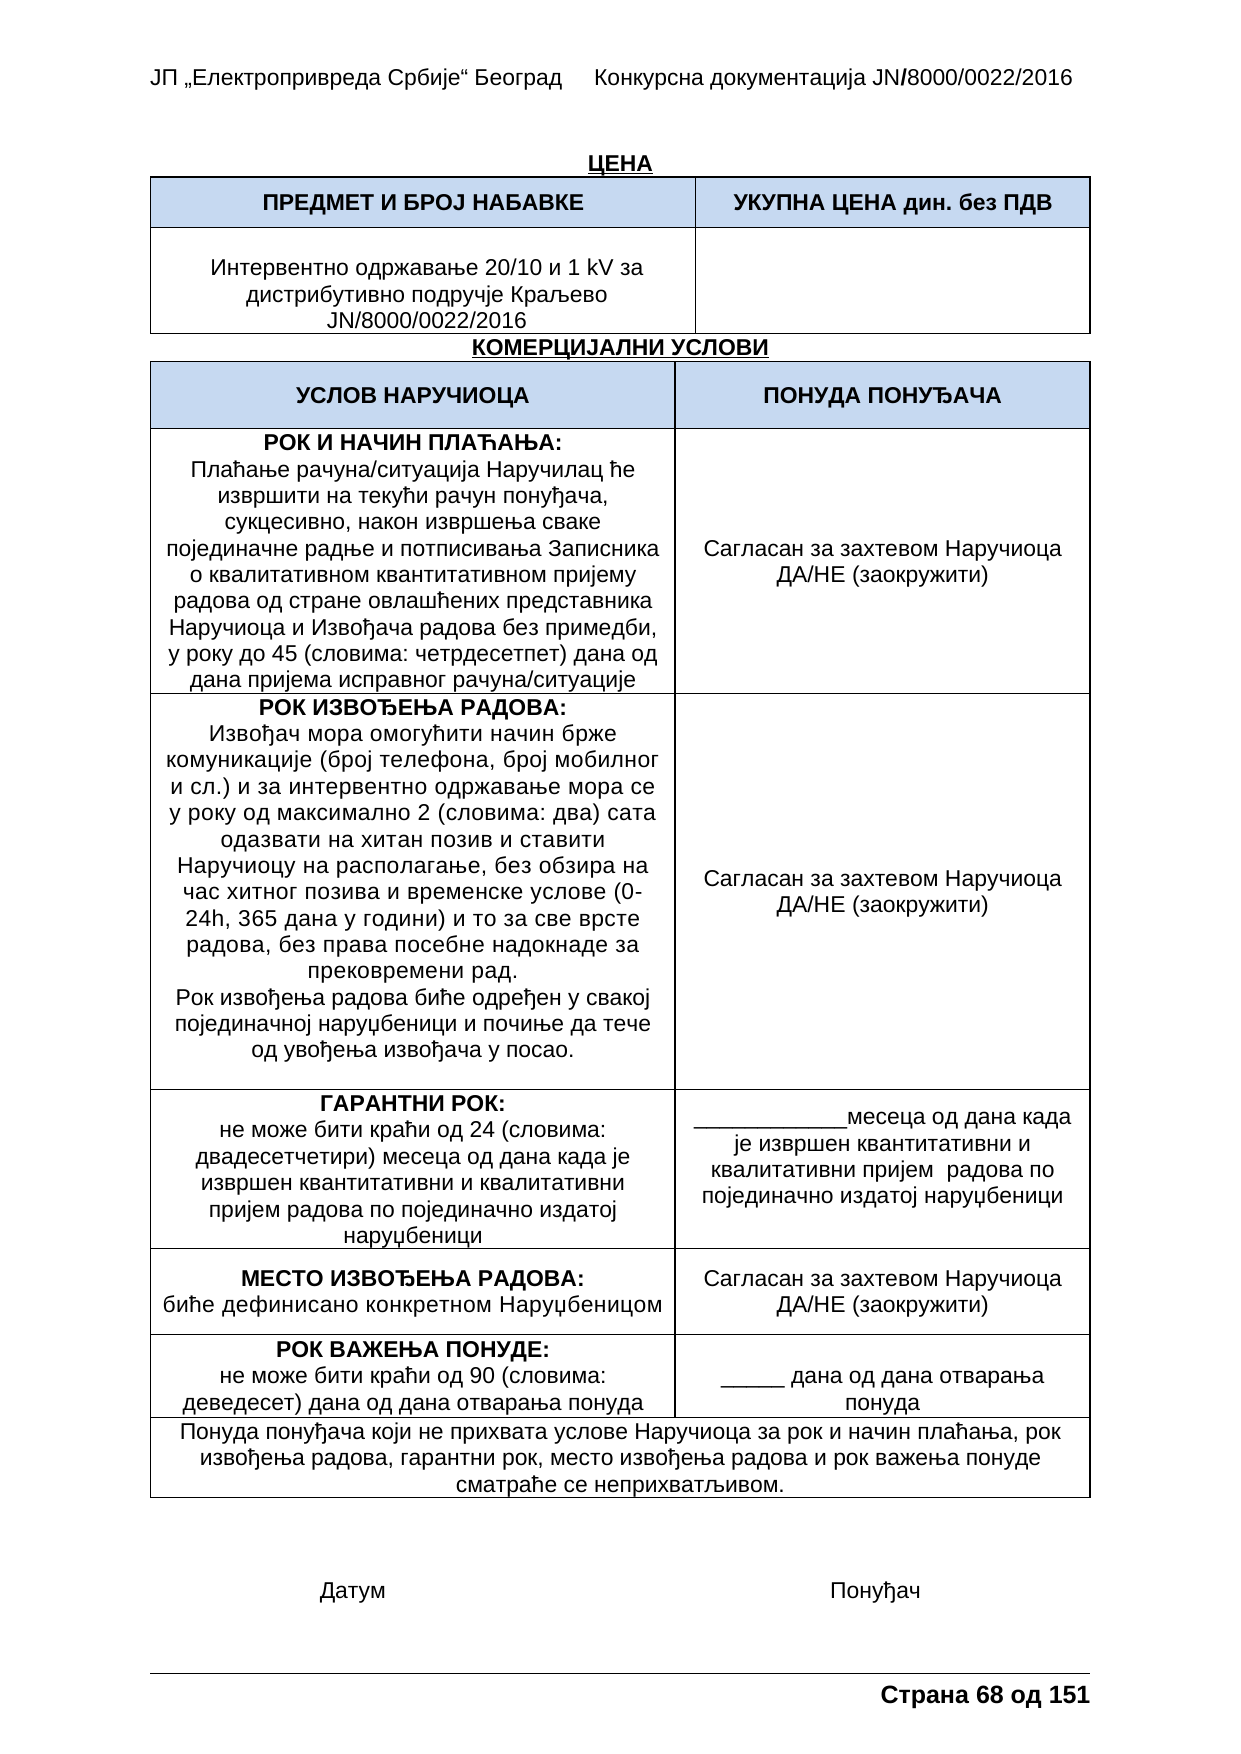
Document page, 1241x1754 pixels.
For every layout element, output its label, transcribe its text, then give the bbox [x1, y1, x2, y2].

text ЦЕНА [150, 150, 1090, 176]
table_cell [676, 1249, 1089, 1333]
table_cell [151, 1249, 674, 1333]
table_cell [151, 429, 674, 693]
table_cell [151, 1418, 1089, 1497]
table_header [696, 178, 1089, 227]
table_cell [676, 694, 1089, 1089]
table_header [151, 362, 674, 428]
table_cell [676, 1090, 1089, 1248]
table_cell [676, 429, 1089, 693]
text Датум Понуђач [150, 1577, 1090, 1603]
text КОМЕРЦИЈАЛНИ УСЛОВИ [150, 334, 1090, 361]
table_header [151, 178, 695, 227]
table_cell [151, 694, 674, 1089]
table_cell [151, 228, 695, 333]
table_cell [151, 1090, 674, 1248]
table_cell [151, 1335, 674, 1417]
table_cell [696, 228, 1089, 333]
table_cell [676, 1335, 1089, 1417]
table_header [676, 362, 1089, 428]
